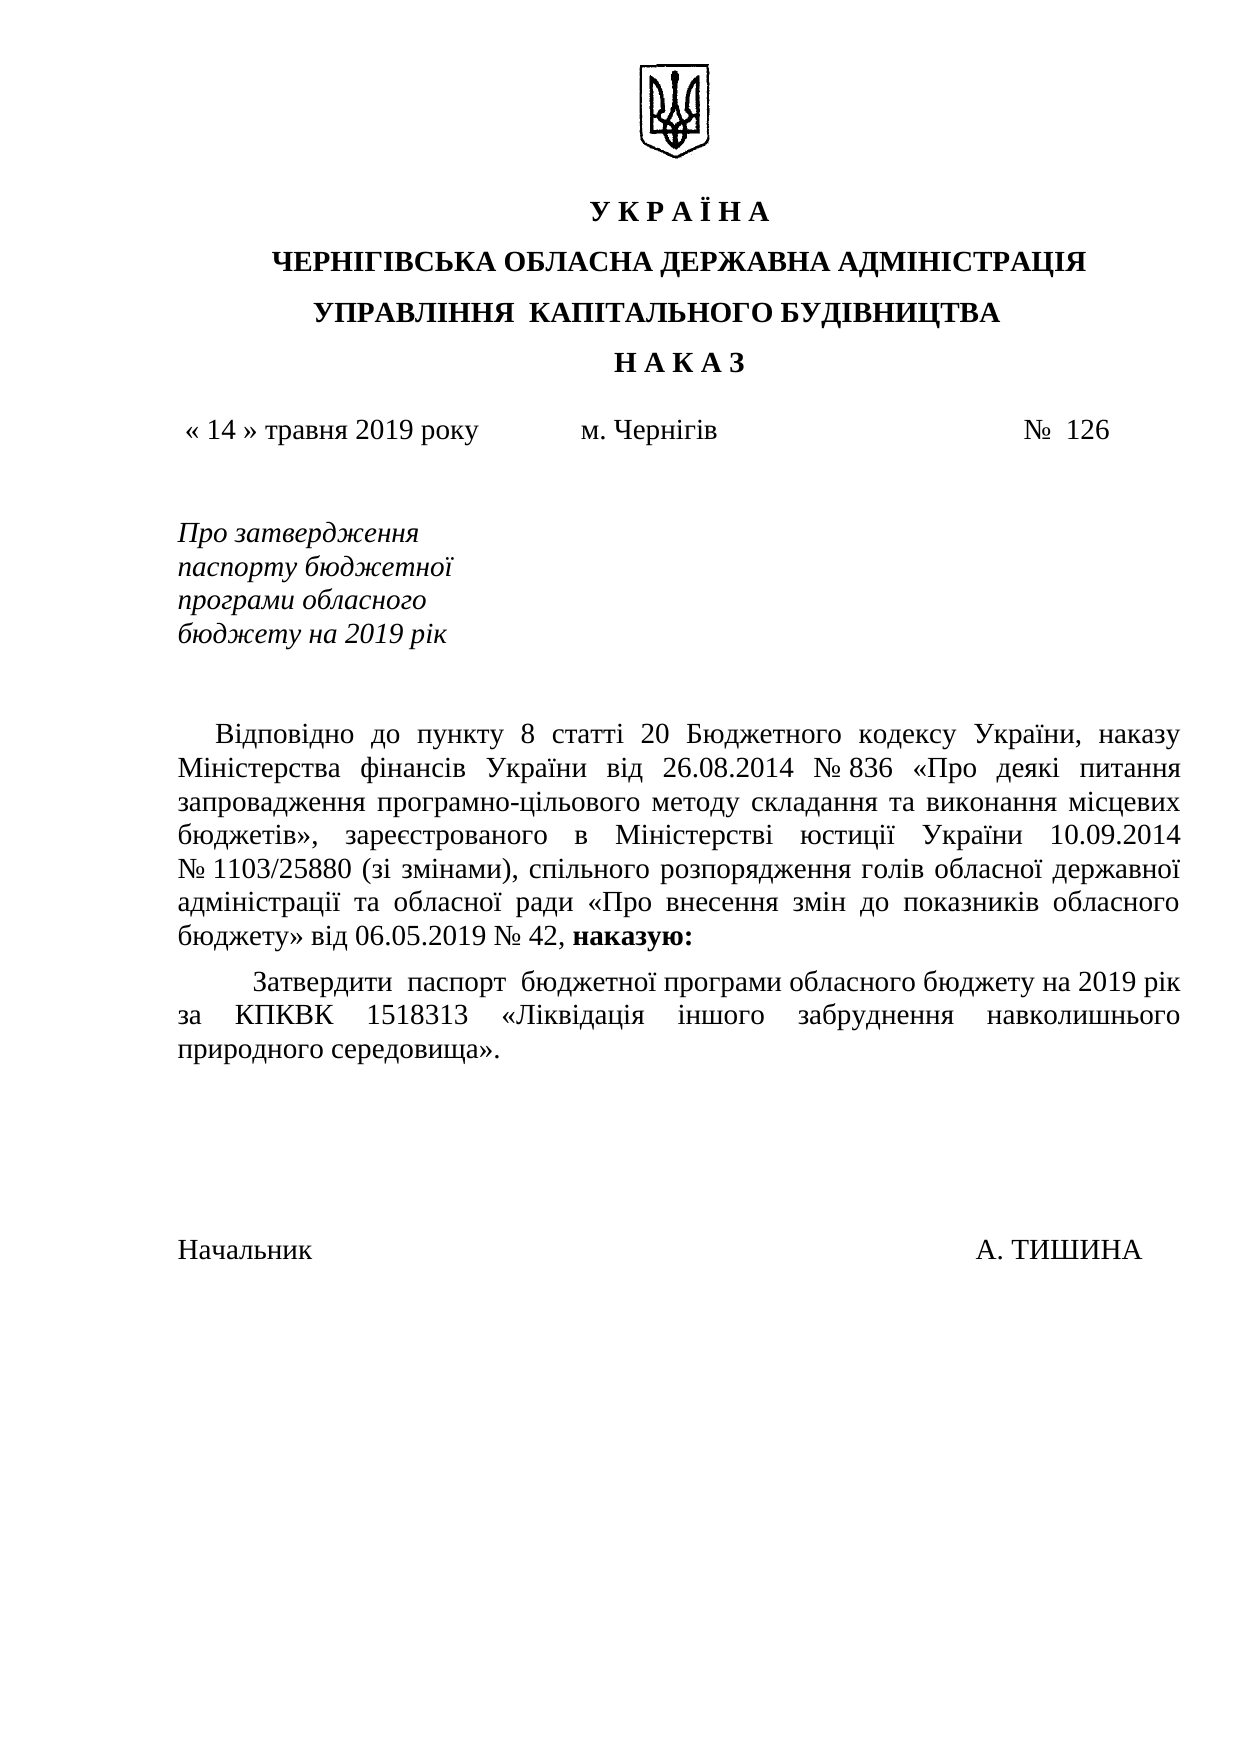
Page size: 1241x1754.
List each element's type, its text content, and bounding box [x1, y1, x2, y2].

text « 14 » травня 2019 року м. Чернігів № 126 [177, 412, 1181, 446]
text Начальник А. ТИШИНА [177, 1232, 1181, 1266]
text Затвердити паспорт бюджетної програми обласного бюджету на 2019 рік за КПКВК 1518313 «Ліквідація іншого забруднення навколишнього природного середовища». [177, 964, 1181, 1064]
picture [639, 64, 710, 159]
text Відповідно до пункту 8 статті 20 Бюджетного кодексу України, наказу Міністерства фінансів України від 26.08.2014 № 836 «Про деякі питання запровадження програмно-цільового методу складання та виконання місцевих бюджетів», зареєстрованого в Міністерстві юстиції України 10.09.2014 № 1103/25880 (зі змінами), спільного розпорядження голів обласної державної адміністрації та обласної ради «Про внесення змін до показників обласного бюджету» від 06.05.2019 № 42, наказую: [177, 717, 1181, 951]
subtitle У К Р А Ї Н А [177, 194, 1181, 228]
text програми обласного [177, 582, 1181, 616]
text бюджету на 2019 рік [177, 616, 1181, 649]
text паспорту бюджетної [177, 549, 1181, 582]
text Про затвердження [177, 515, 1181, 549]
text Н А К А З [177, 345, 1181, 379]
subtitle чернігівська обласна державна адміністрація [177, 244, 1181, 278]
subtitle УПРАВЛІННЯ КАПІТАЛЬНОГО БУДІВНИЦТВА [102, 295, 1211, 328]
